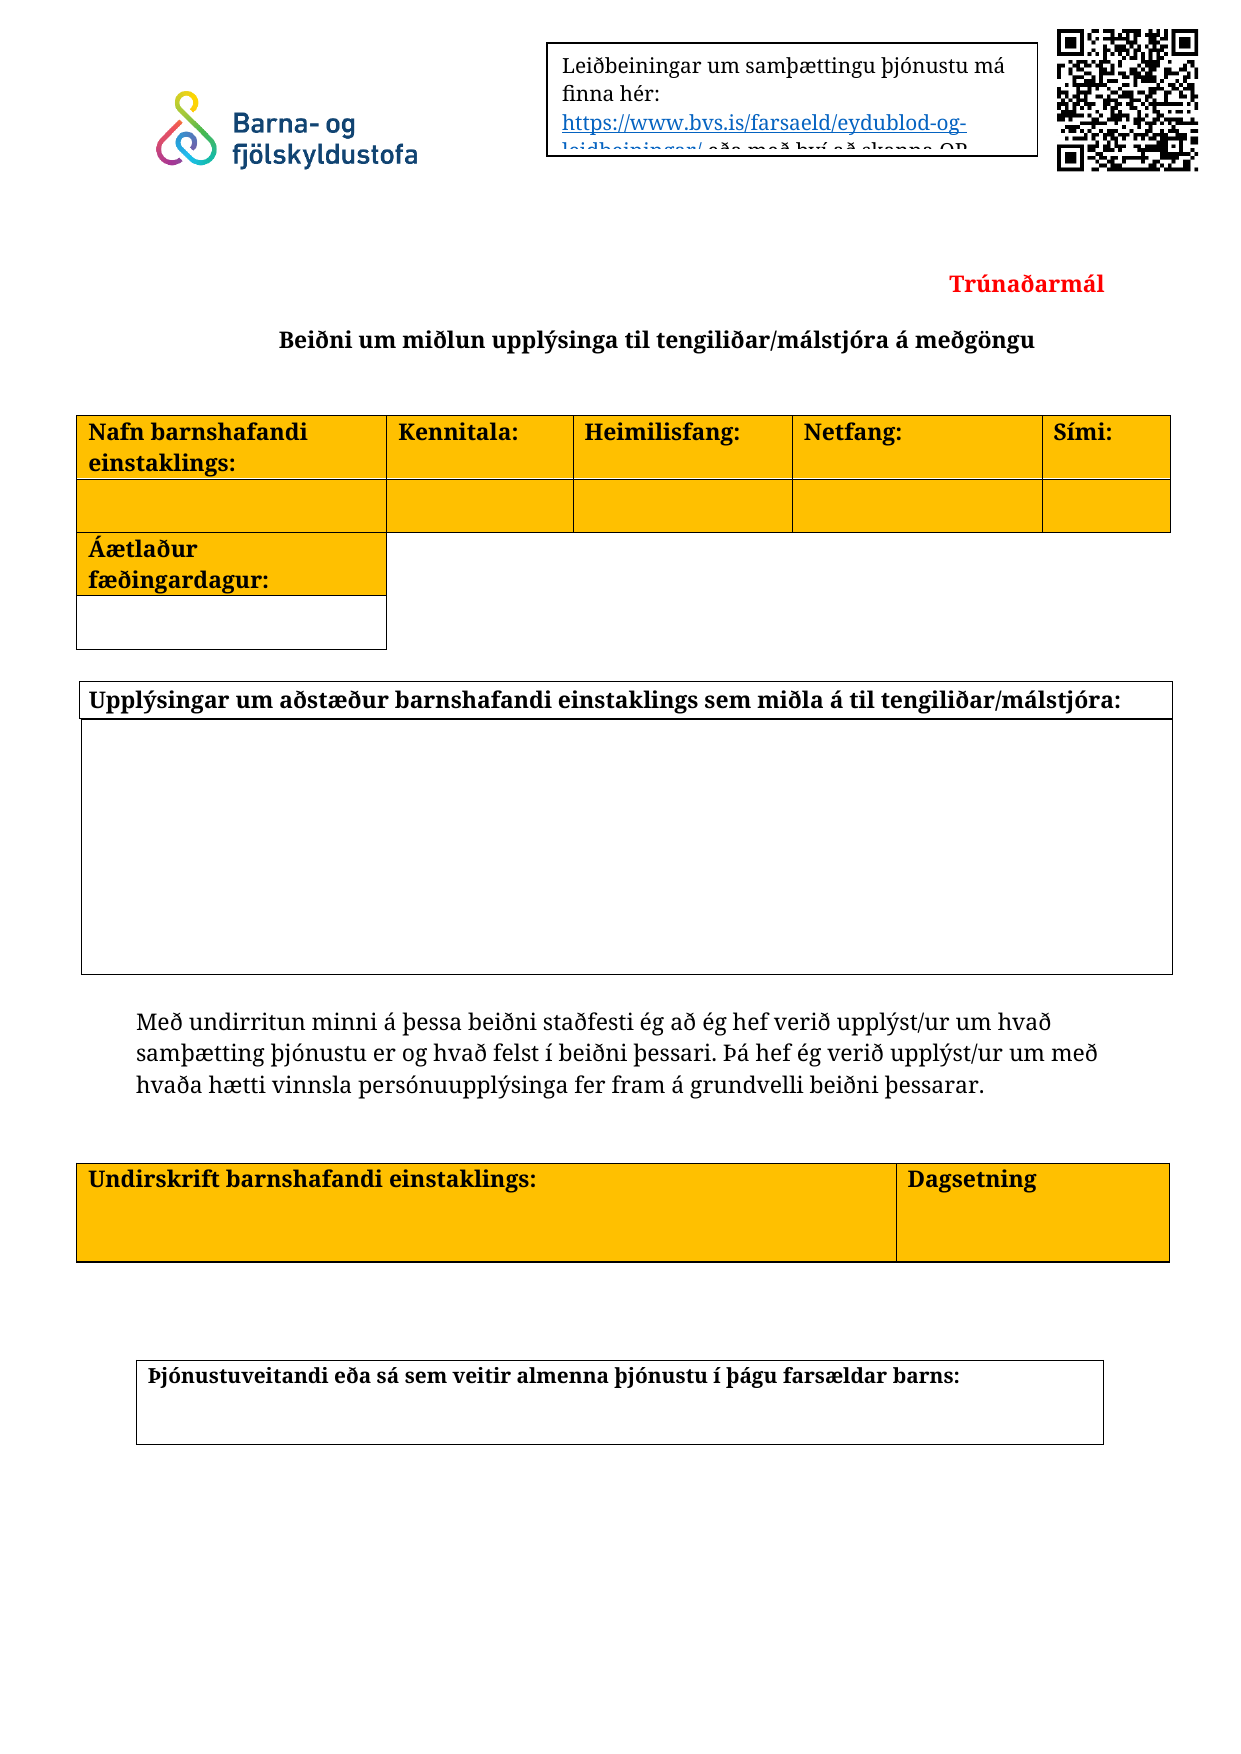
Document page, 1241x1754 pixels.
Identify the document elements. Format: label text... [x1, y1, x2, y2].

picture [149, 73, 425, 195]
table_cell [574, 480, 792, 532]
text Með undirritun minni á þessa beiðni staðfesti ég að ég hef verið upplýst/ur um hvað samþætting þjónustu er og hvað felst í beiðni þessari. Þá hef ég verið upplýst/ur um með hvaða hætti vinnsla persónuupplýsinga fer fram á grundvelli beiðni þessarar. [136, 1006, 1104, 1100]
picture [1056, 28, 1199, 172]
text Upplýsingar um aðstæður barnshafandi einstaklings sem miðla á til tengiliðar/málstjóra: [80, 682, 1172, 718]
table_cell [77, 596, 386, 649]
table_header Þjónustuveitandi eða sá sem veitir almenna þjónustu í þágu farsældar barns: [137, 1361, 1103, 1444]
table_cell [793, 480, 1042, 532]
table_header Sími: [1043, 416, 1170, 478]
text Trúnaðarmál [136, 268, 1104, 299]
table_header Kennitala: [387, 416, 573, 478]
text Beiðni um miðlun upplýsinga til tengiliðar/málstjóra á meðgöngu [136, 324, 1104, 356]
table_cell [387, 480, 573, 532]
table_cell [1043, 480, 1170, 532]
table_cell [77, 480, 386, 532]
table_header Nafn barnshafandi einstaklings: [77, 416, 386, 478]
table_header Heimilisfang: [574, 416, 792, 478]
table_header Dagsetning [897, 1164, 1169, 1261]
table_cell Áætlaður fæðingardagur: [77, 533, 386, 595]
table_header Undirskrift barnshafandi einstaklings: [77, 1164, 896, 1261]
table_header Netfang: [793, 416, 1042, 478]
